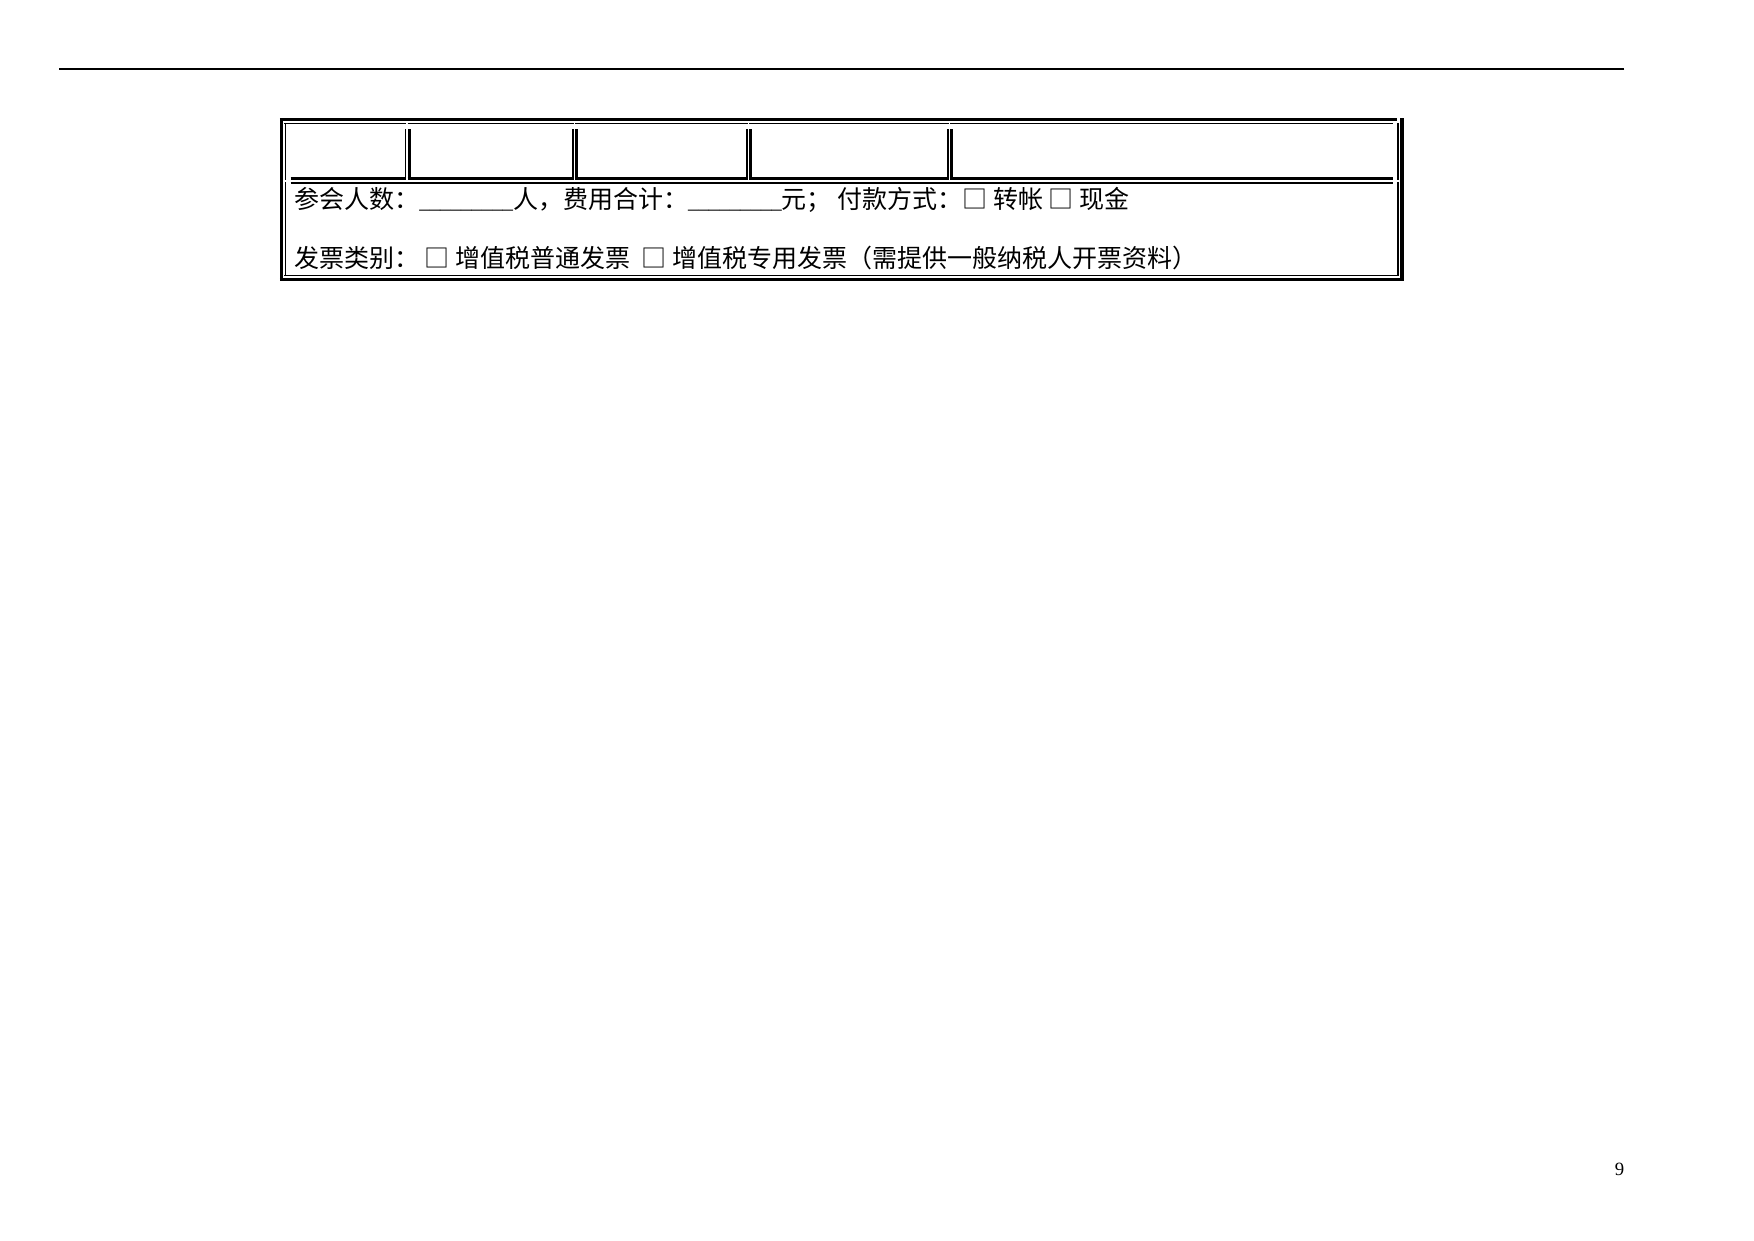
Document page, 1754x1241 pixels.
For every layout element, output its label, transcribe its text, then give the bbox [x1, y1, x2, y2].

table_cell [408, 121, 575, 177]
table_cell 参会人数：_________人，费用合计：_________元； 付款方式：□ 转帐 □ 现金 发票类别： □ 增值税普通发票 □ 增值税专用发票（需提供一般纳税人开票资料） [283, 177, 1400, 275]
table_cell [749, 121, 950, 177]
table_cell [575, 121, 749, 177]
table_cell [950, 118, 1400, 177]
